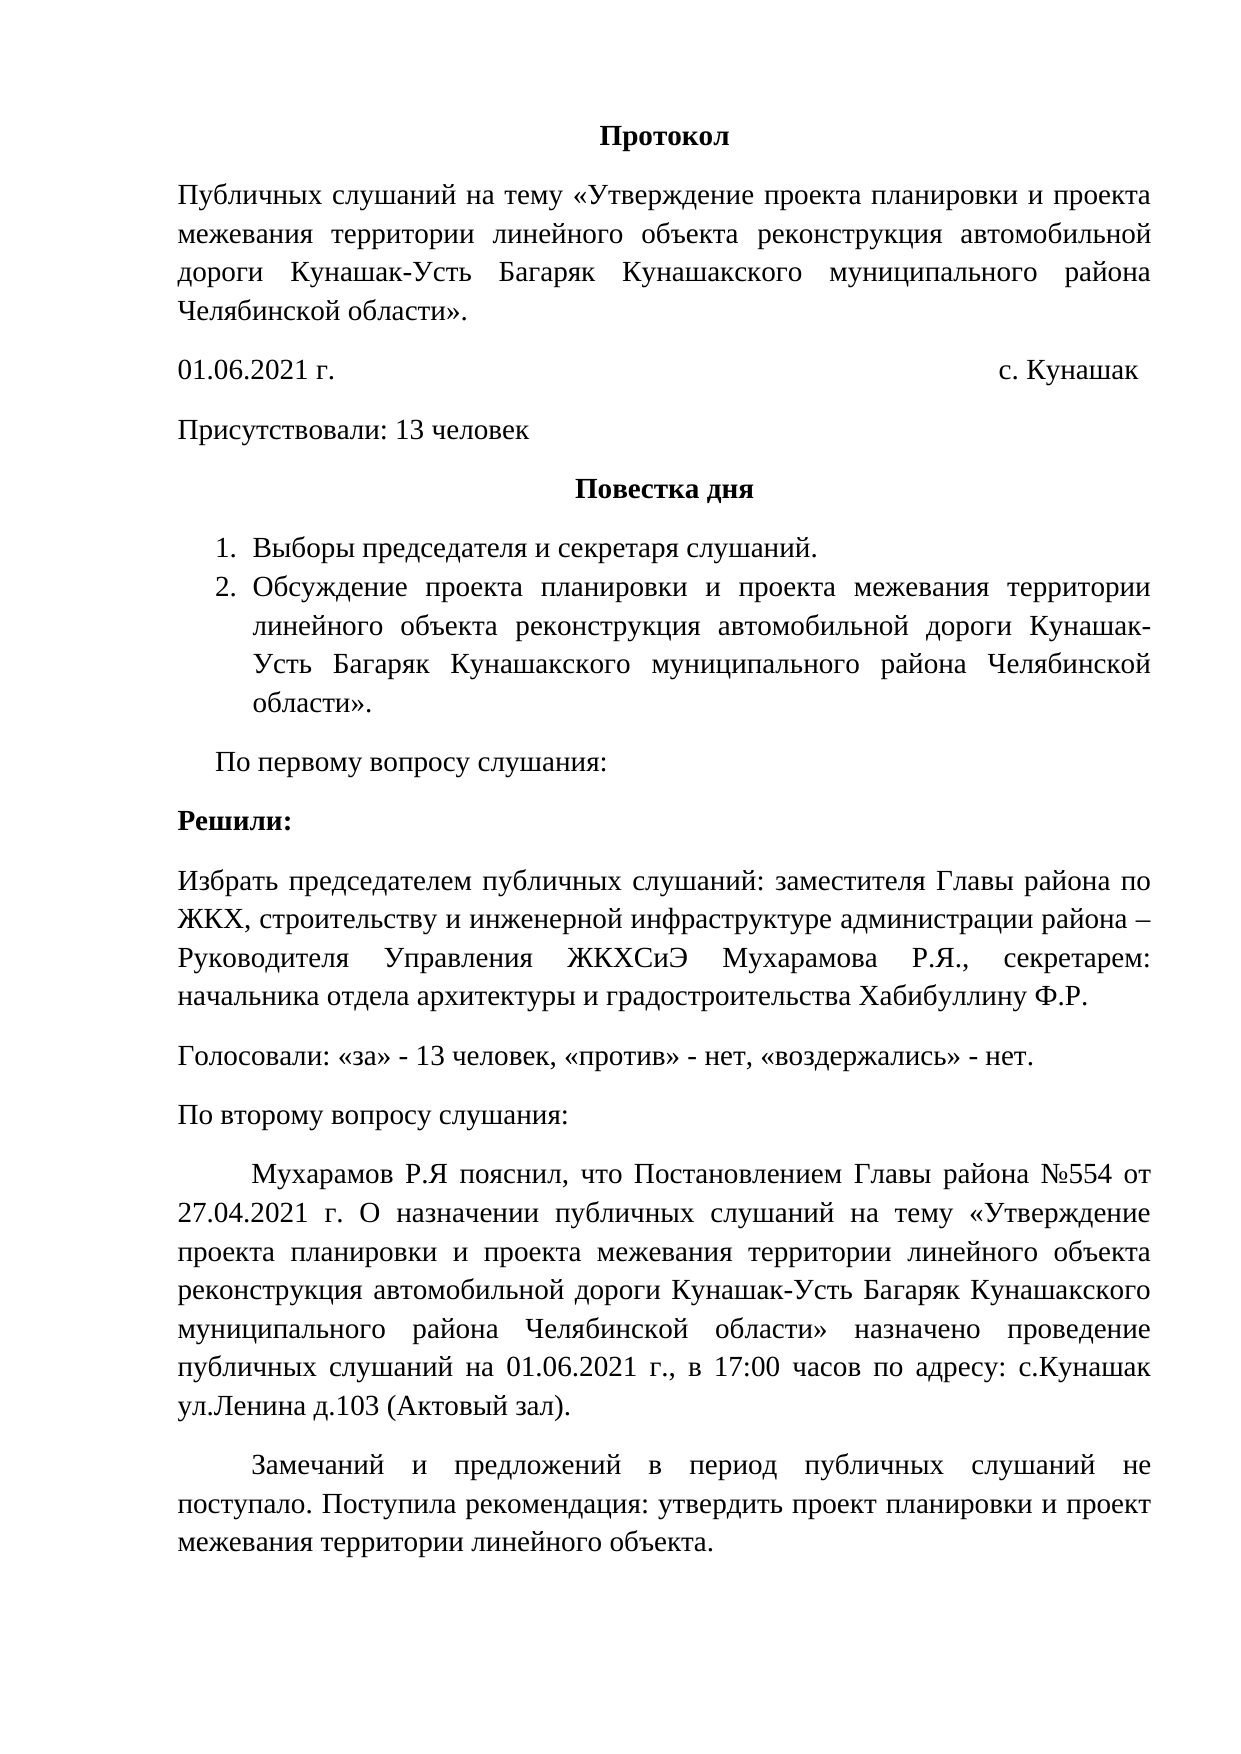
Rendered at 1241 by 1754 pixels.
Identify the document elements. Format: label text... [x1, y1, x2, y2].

text Решили: [177, 803, 1152, 837]
list Обсуждение проекта планировки и проекта межевания территории линейного объекта реконструкция автомобильной дороги Кунашак-Усть Багаряк Кунашакского муниципального района Челябинской области». [215, 569, 1152, 718]
text Избрать председателем публичных слушаний: заместителя Главы района по ЖКХ, строительству и инженерной инфраструктуре администрации района – Руководителя Управления ЖКХСиЭ Мухарамова Р.Я., секретарем: начальника отдела архитектуры и градостроительства Хабибуллину Ф.Р. [177, 863, 1152, 1012]
list Выборы председателя и секретаря слушаний. [215, 531, 1152, 564]
text Повестка дня [177, 471, 1152, 505]
text 01.06.2021 г. с. Кунашак [177, 352, 1152, 386]
text Замечаний и предложений в период публичных слушаний не поступало. Поступила рекомендация: утвердить проект планировки и проект межевания территории линейного объекта. [177, 1447, 1152, 1558]
text Присутствовали: 13 человек [177, 412, 1152, 445]
text Голосовали: «за» - 13 человек, «против» - нет, «воздержались» - нет. [177, 1038, 1152, 1071]
text По первому вопросу слушания: [215, 744, 1152, 778]
text Публичных слушаний на тему «Утверждение проекта планировки и проекта межевания территории линейного объекта реконструкция автомобильной дороги Кунашак-Усть Багаряк Кунашакского муниципального района Челябинской области». [177, 177, 1152, 327]
text По второму вопросу слушания: [177, 1097, 1152, 1131]
text Мухарамов Р.Я пояснил, что Постановлением Главы района №554 от 27.04.2021 г. О назначении публичных слушаний на тему «Утверждение проекта планировки и проекта межевания территории линейного объекта реконструкция автомобильной дороги Кунашак-Усть Багаряк Кунашакского муниципального района Челябинской области» назначено проведение публичных слушаний на 01.06.2021 г., в 17:00 часов по адресу: с.Кунашак ул.Ленина д.103 (Актовый зал). [177, 1157, 1152, 1421]
text Протокол [177, 118, 1152, 152]
